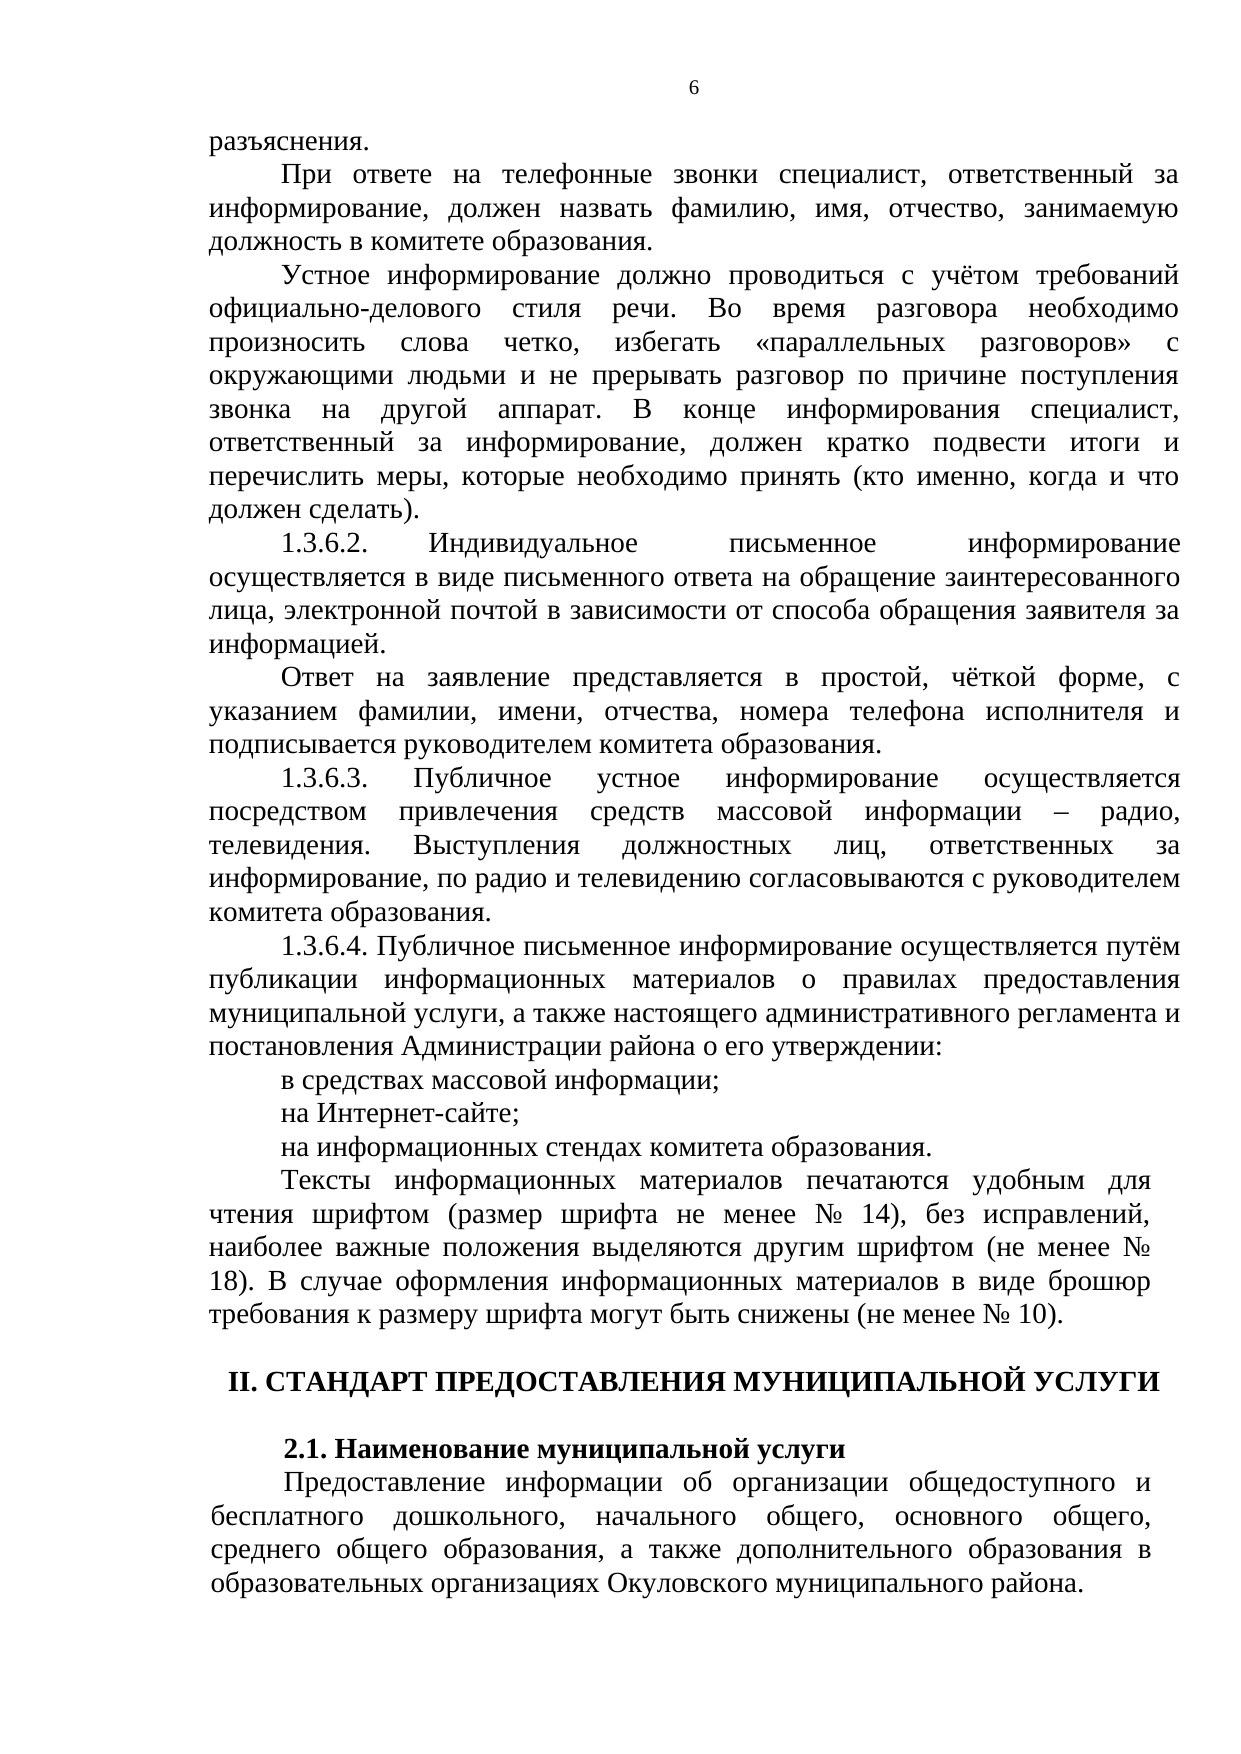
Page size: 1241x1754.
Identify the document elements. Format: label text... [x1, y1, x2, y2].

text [209, 123, 1179, 157]
text на Интернет-сайте; [209, 1096, 1181, 1129]
text Ответ на заявление представляется в простой, чёткой форме, с указанием фамилии, имени, отчества, номера телефона исполнителя и подписывается руководителем комитета образования. [209, 660, 1181, 760]
text 1.3.6.2. Индивидуальное письменное информирование осуществляется в виде письменного ответа на обращение заинтересованного лица, электронной почтой в зависимости от способа обращения заявителя за информацией. [209, 526, 1181, 660]
text II. СТАНДАРТ ПРЕДОСТАВЛЕНИЯ МУНИЦИПАЛЬНОЙ УСЛУГИ [207, 1364, 1181, 1398]
text Устное информирование должно проводиться с учётом требований официально-делового стиля речи. Во время разговора необходимо произносить слова четко, избегать «параллельных разговоров» с окружающими людьми и не прерывать разговор по причине поступления звонка на другой аппарат. В конце информирования специалист, ответственный за информирование, должен кратко подвести итоги и перечислить меры, которые необходимо принять (кто именно, когда и что должен сделать). [209, 257, 1180, 526]
text 1.3.6.3. Публичное устное информирование осуществляется посредством привлечения средств массовой информации – радио, телевидения. Выступления должностных лиц, ответственных за информирование, по радио и телевидению согласовываются с руководителем комитета образования. [209, 760, 1181, 928]
text в средствах массовой информации; [209, 1062, 1181, 1096]
text При ответе на телефонные звонки специалист, ответственный за информирование, должен назвать фамилию, имя, отчество, занимаемую должность в комитете образования. [209, 157, 1179, 257]
text Тексты информационных материалов печатаются удобным для чтения шрифтом (размер шрифта не менее № 14), без исправлений, наиболее важные положения выделяются другим шрифтом (не менее № 18). В случае оформления информационных материалов в виде брошюр требования к размеру шрифта могут быть снижены (не менее № 10). [209, 1163, 1152, 1331]
text 2.1. Наименование муниципальной услуги [283, 1431, 1181, 1465]
text 1.3.6.4. Публичное письменное информирование осуществляется путём публикации информационных материалов о правилах предоставления муниципальной услуги, а также настоящего административного регламента и постановления Администрации района о его утверждении: [209, 928, 1181, 1062]
text на информационных стендах комитета образования. [209, 1129, 1181, 1163]
text Предоставление информации об организации общедоступного и бесплатного дошкольного, начального общего, основного общего, среднего общего образования, а также дополнительного образования в образовательных организациях Окуловского муниципального района. [210, 1465, 1152, 1599]
